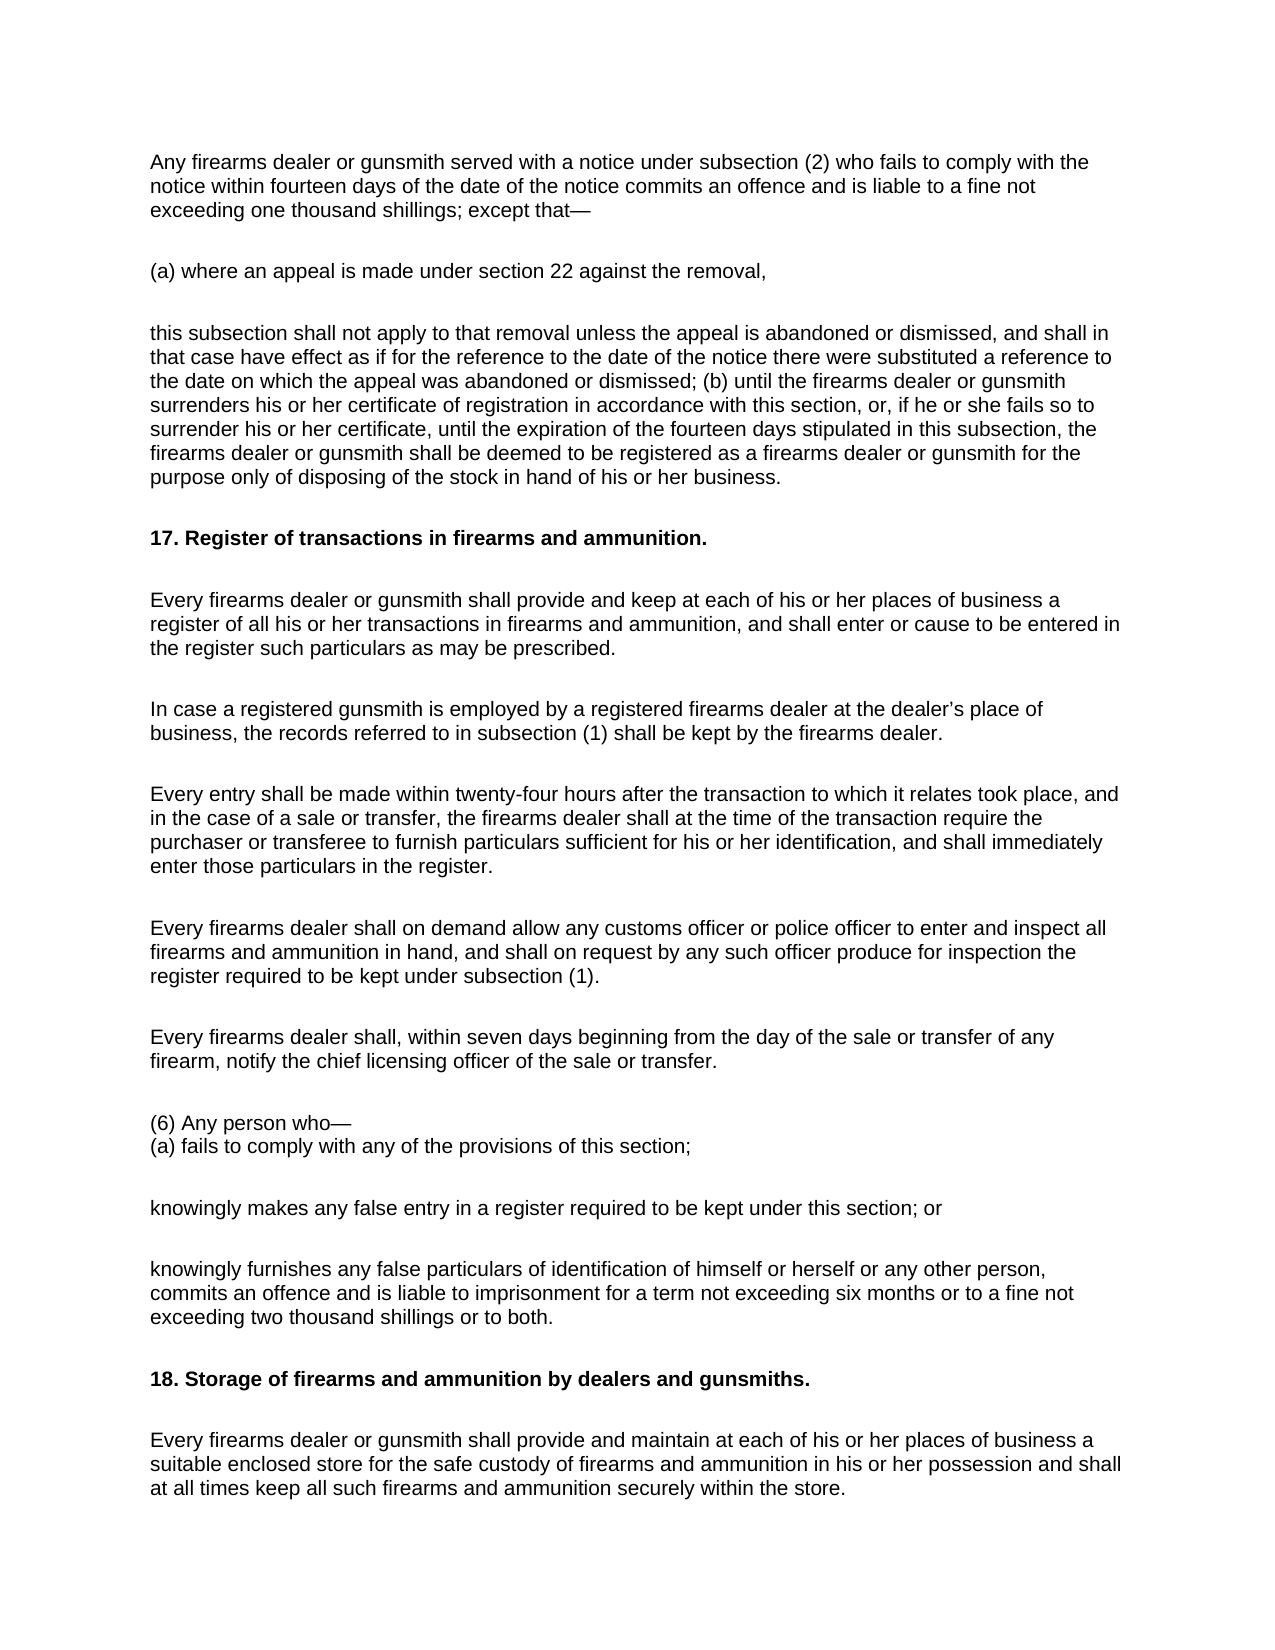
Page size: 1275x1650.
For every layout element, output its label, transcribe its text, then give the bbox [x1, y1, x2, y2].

text Any firearms dealer or gunsmith served with a notice under subsection (2) who fails to comply with the notice within fourteen days of the date of the notice commits an offence and is liable to a fine not exceeding one thousand shillings; except that— [150, 150, 1125, 222]
text (6) Any person who— (a) fails to comply with any of the provisions of this section; [150, 1110, 1125, 1158]
text Every firearms dealer or gunsmith shall provide and keep at each of his or her places of business a register of all his or her transactions in firearms and ammunition, and shall enter or cause to be entered in the register such particulars as may be prescribed. [150, 587, 1125, 659]
text knowingly furnishes any false particulars of identification of himself or herself or any other person, commits an offence and is liable to imprisonment for a term not exceeding six months or to a fine not exceeding two thousand shillings or to both. [150, 1257, 1125, 1329]
text In case a registered gunsmith is employed by a registered firearms dealer at the dealer’s place of business, the records referred to in subsection (1) shall be kept by the firearms dealer. [150, 697, 1125, 745]
text this subsection shall not apply to that removal unless the appeal is abandoned or dismissed, and shall in that case have effect as if for the reference to the date of the notice there were substituted a reference to the date on which the appeal was abandoned or dismissed; (b) until the firearms dealer or gunsmith surrenders his or her certificate of registration in accordance with this section, or, if he or she fails so to surrender his or her certificate, until the expiration of the fourteen days stipulated in this subsection, the firearms dealer or gunsmith shall be deemed to be registered as a firearms dealer or gunsmith for the purpose only of disposing of the stock in hand of his or her business. [150, 321, 1125, 488]
text Every firearms dealer or gunsmith shall provide and maintain at each of his or her places of business a suitable enclosed store for the safe custody of firearms and ammunition in his or her possession and shall at all times keep all such firearms and ammunition securely within the store. [150, 1428, 1125, 1500]
text 18. Storage of firearms and ammunition by dealers and gunsmiths. [150, 1367, 1125, 1391]
text 17. Register of transactions in firearms and ammunition. [150, 526, 1125, 550]
text (a) where an appeal is made under section 22 against the removal, [150, 259, 1125, 283]
text knowingly makes any false entry in a register required to be kept under this section; or [150, 1196, 1125, 1220]
text Every entry shall be made within twenty-four hours after the transaction to which it relates took place, and in the case of a sale or transfer, the firearms dealer shall at the time of the transaction require the purchaser or transferee to furnish particulars sufficient for his or her identification, and shall immediately enter those particulars in the register. [150, 782, 1125, 878]
text Every firearms dealer shall on demand allow any customs officer or police officer to enter and inspect all firearms and ammunition in hand, and shall on request by any such officer produce for inspection the register required to be kept under subsection (1). [150, 916, 1125, 987]
text Every firearms dealer shall, within seven days beginning from the day of the sale or transfer of any firearm, notify the chief licensing officer of the sale or transfer. [150, 1025, 1125, 1073]
